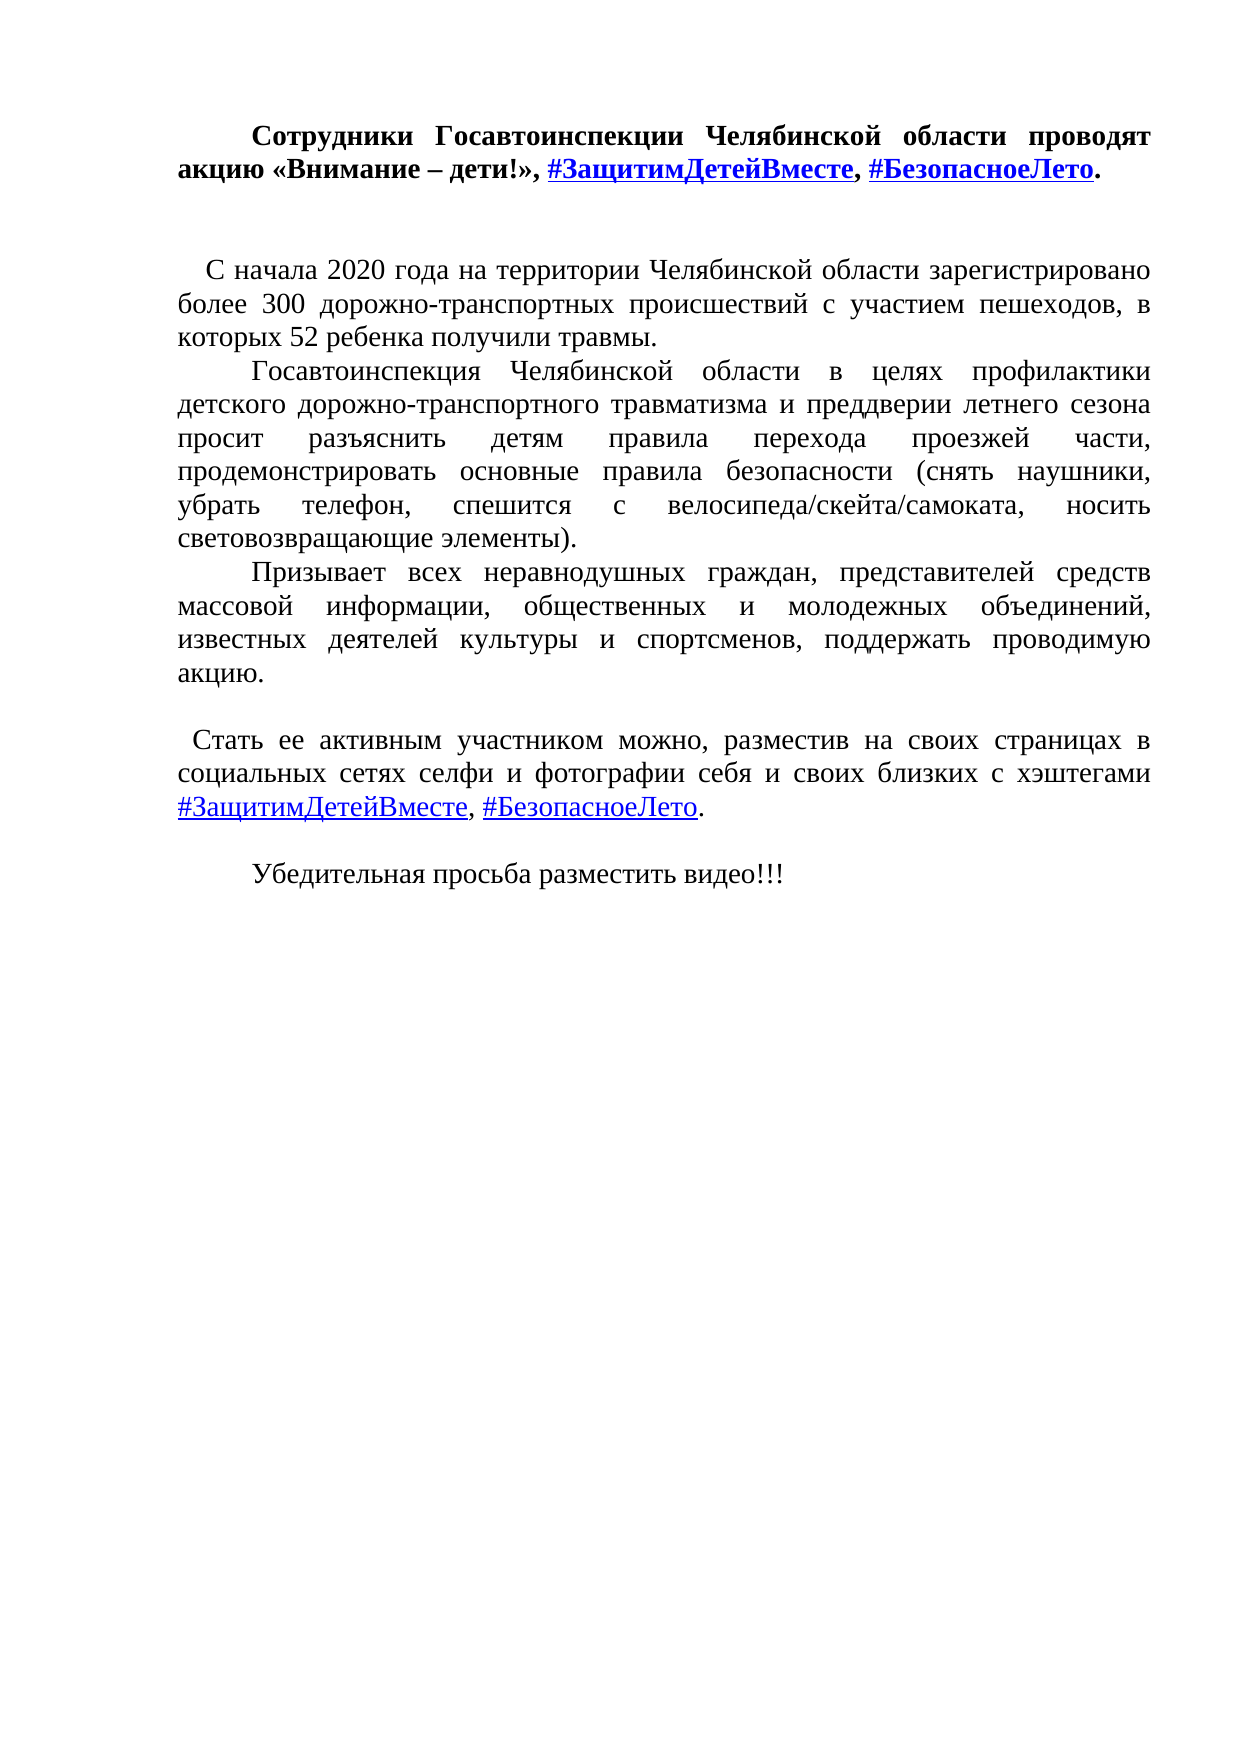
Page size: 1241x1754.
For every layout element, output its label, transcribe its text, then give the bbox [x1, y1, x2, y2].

text Призывает всех неравнодушных граждан, представителей средств массовой информации, общественных и молодежных объединений, известных деятелей культуры и спортсменов, поддержать проводимую акцию. Стать ее активным участником можно, разместив на своих страницах в социальных сетях селфи и фотографии себя и своих близких с хэштегами #ЗащитимДетейВместе, #БезопасноеЛето. [177, 554, 1152, 822]
text Убедительная просьба разместить видео!!! [177, 856, 1152, 889]
text Госавтоинспекция Челябинской области в целях профилактики детского дорожно-транспортного травматизма и преддверии летнего сезона просит разъяснить детям правила перехода проезжей части, продемонстрировать основные правила безопасности (снять наушники, убрать телефон, спешится с велосипеда/скейта/самоката, носить световозвращающие элементы). [177, 353, 1152, 554]
text С начала 2020 года на территории Челябинской области зарегистрировано более 300 дорожно-транспортных происшествий с участием пешеходов, в которых 52 ребенка получили травмы. [177, 185, 1152, 353]
text Сотрудники Госавтоинспекции Челябинской области проводят акцию «Внимание – дети!», #ЗащитимДетейВместе, #БезопасноеЛето. [177, 118, 1152, 185]
